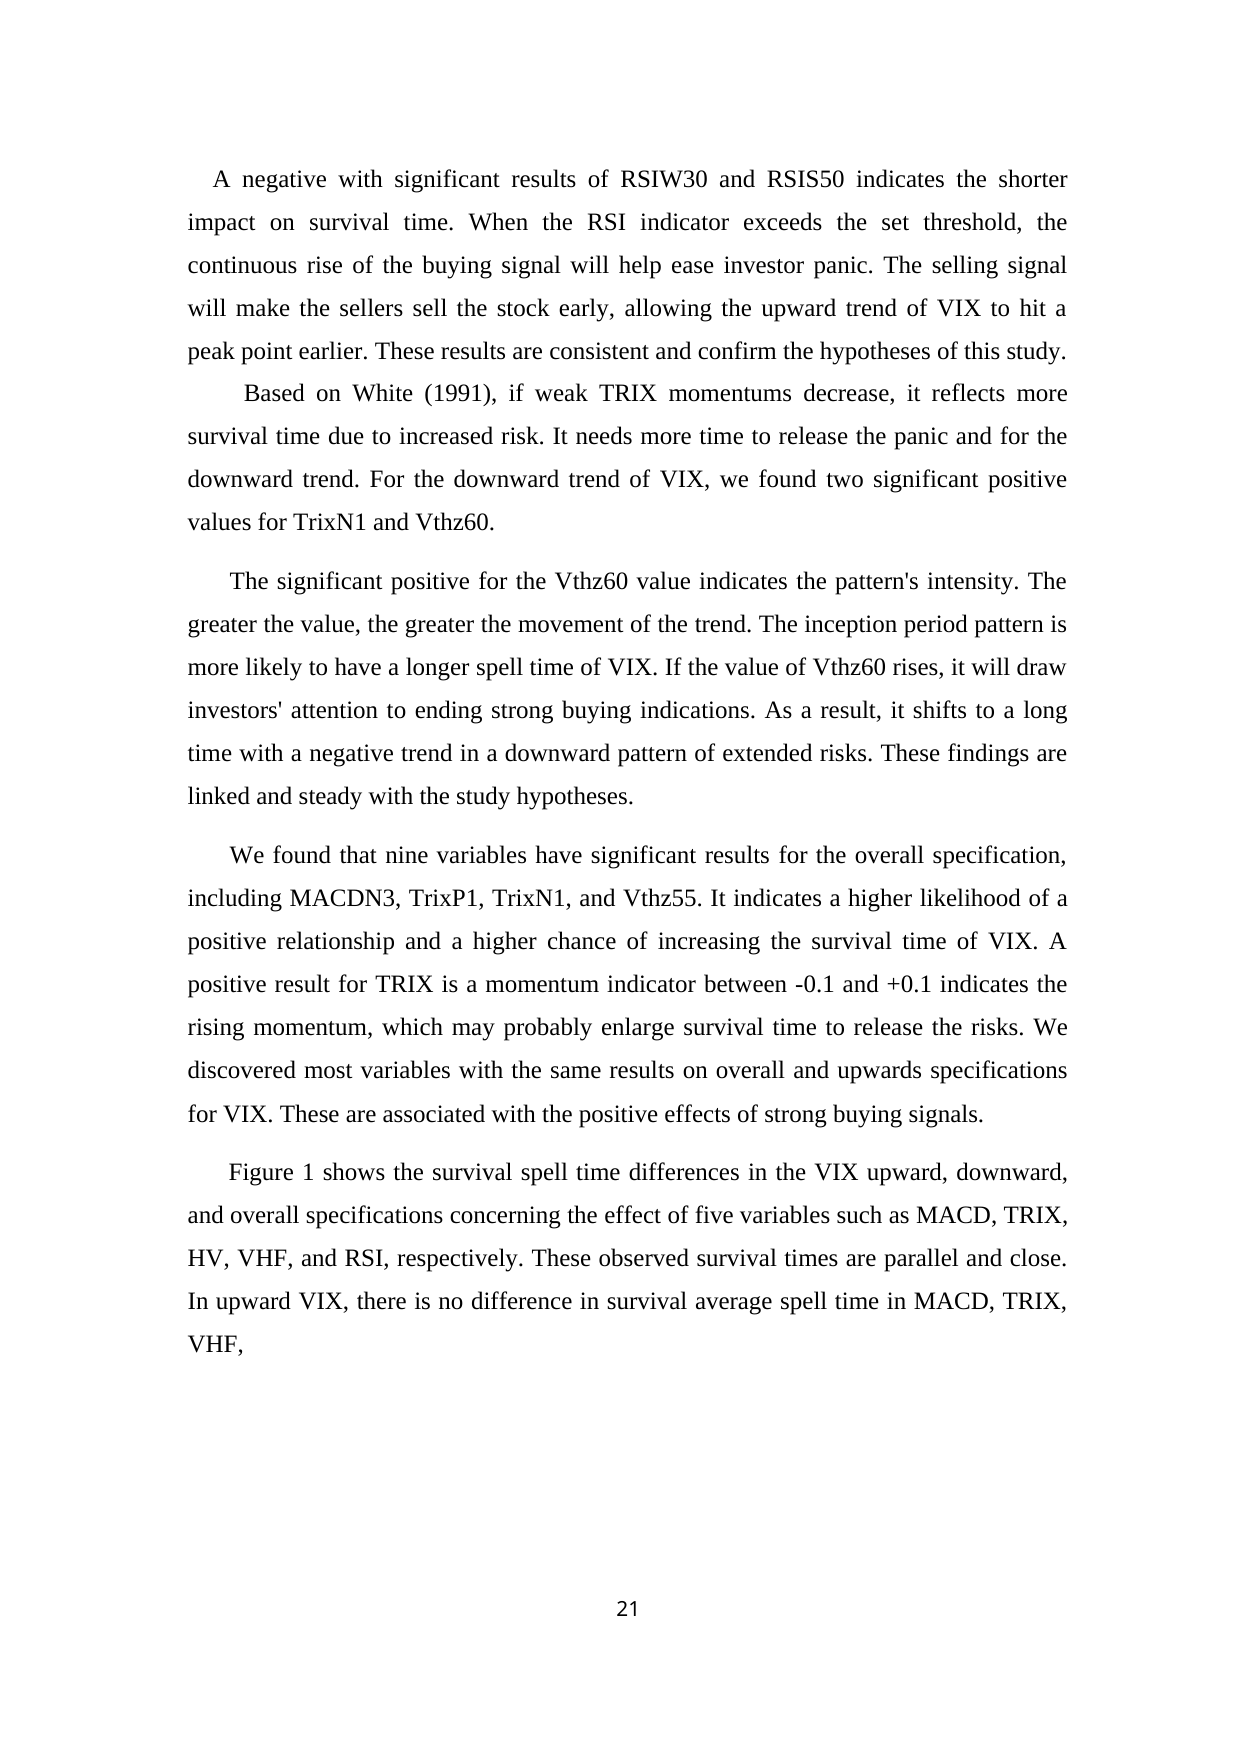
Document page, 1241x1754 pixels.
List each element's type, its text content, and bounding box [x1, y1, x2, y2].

text Figure 1 shows the survival spell time differences in the VIX upward, downward, and overall specifications concerning the effect of five variables such as MACD, TRIX, HV, VHF, and RSI, respectively. These observed survival times are parallel and close. In upward VIX, there is no difference in survival average spell time in MACD, TRIX, VHF, [187, 1153, 1069, 1363]
text Based on White (1991), if weak TRIX momentums decrease, it reflects more survival time due to increased risk. It needs more time to release the panic and for the downward trend. For the downward trend of VIX, we found two significant positive values for TrixN1 and Vthz60. [187, 374, 1069, 541]
text A negative with significant results of RSIW30 and RSIS50 indicates the shorter impact on survival time. When the RSI indicator exceeds the set threshold, the continuous rise of the buying signal will help ease investor panic. The selling signal will make the sellers sell the stock early, allowing the upward trend of VIX to hit a peak point earlier. These results are consistent and confirm the hypotheses of this study. [187, 159, 1069, 369]
text We found that nine variables have significant results for the overall specification, including MACDN3, TrixP1, TrixN1, and Vthz55. It indicates a higher likelihood of a positive relationship and a higher chance of increasing the survival time of VIX. A positive result for TRIX is a momentum indicator between -0.1 and +0.1 indicates the rising momentum, which may probably enlarge survival time to release the risks. We discovered most variables with the same results on overall and upwards specifications for VIX. These are associated with the positive effects of strong buying signals. [187, 836, 1069, 1132]
text The significant positive for the Vthz60 value indicates the pattern's intensity. The greater the value, the greater the movement of the trend. The inception period pattern is more likely to have a longer spell time of VIX. If the value of Vthz60 rises, it will draw investors' attention to ending strong buying indications. As a result, it shifts to a long time with a negative trend in a downward pattern of extended risks. These findings are linked and steady with the study hypotheses. [187, 561, 1069, 814]
